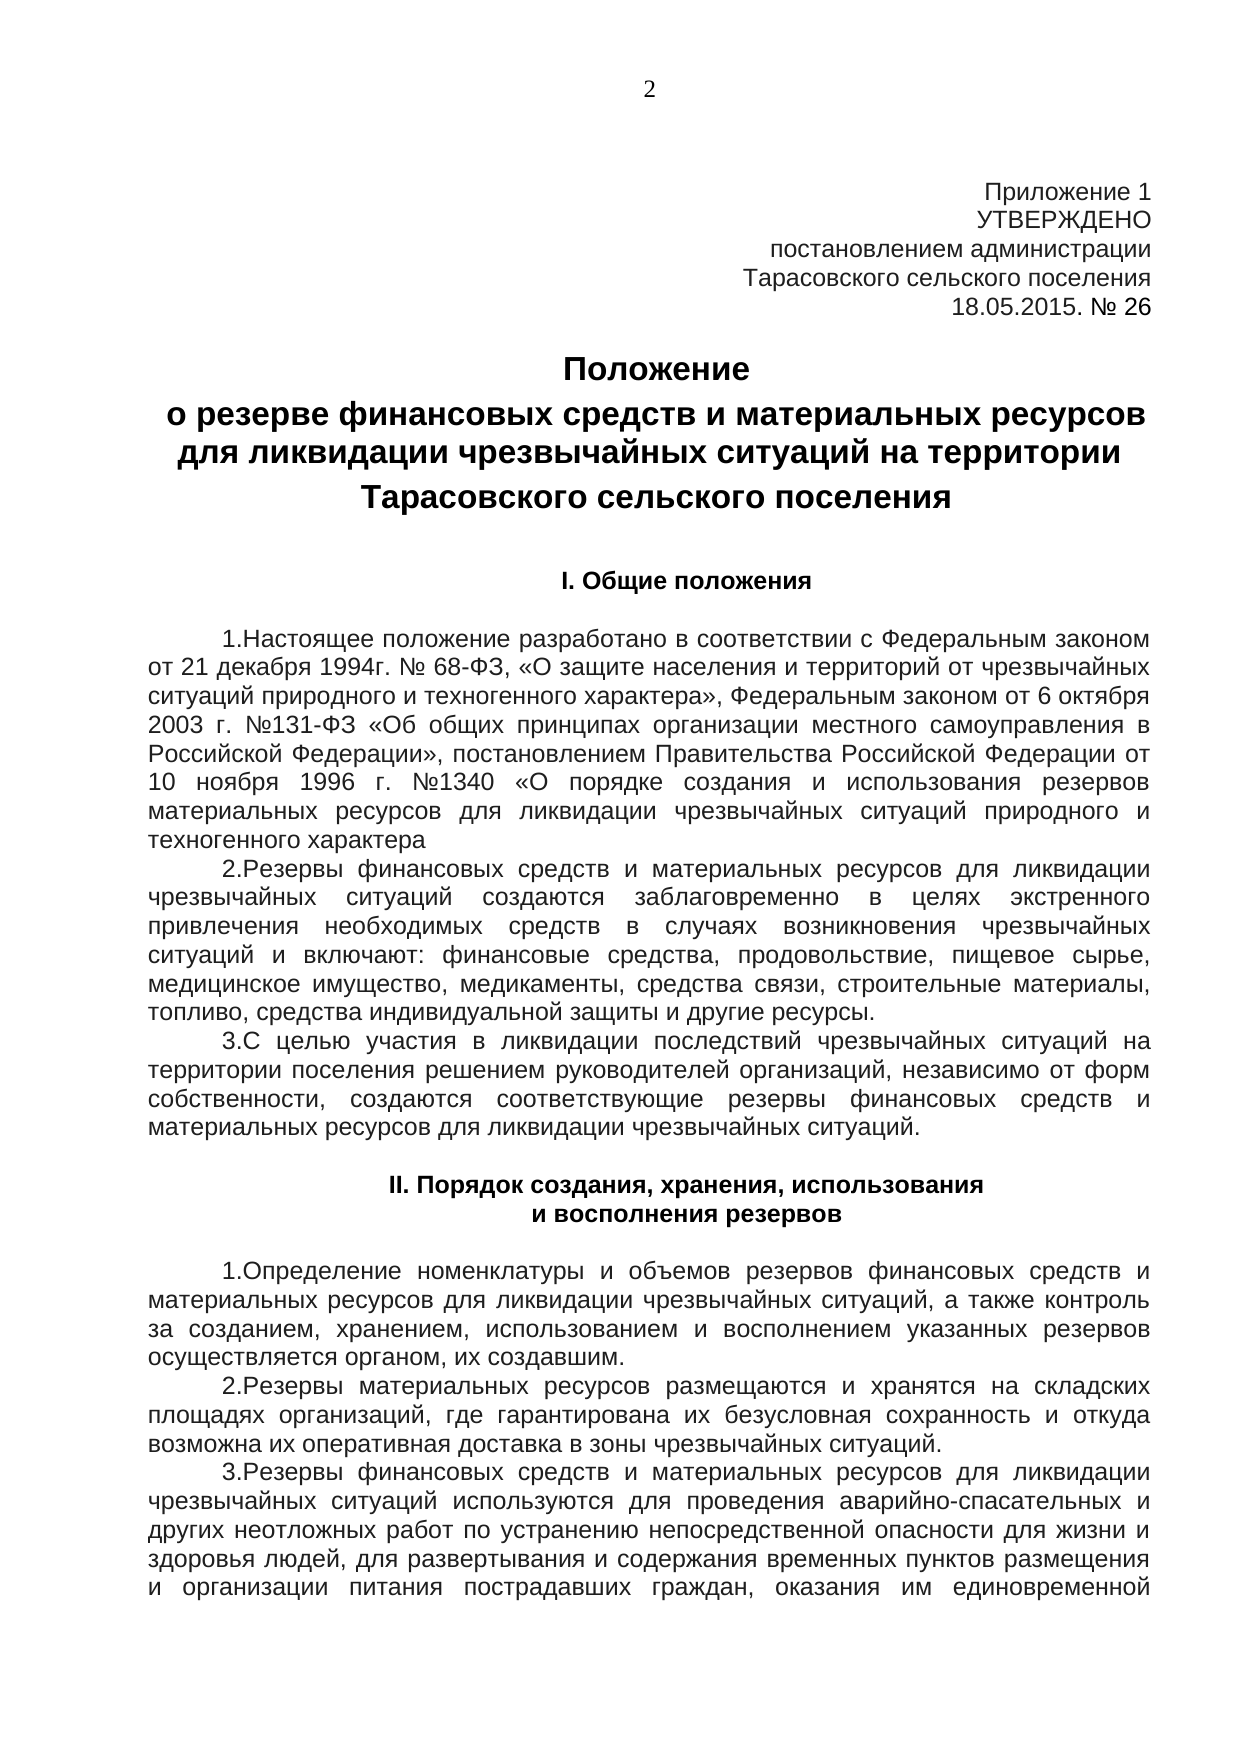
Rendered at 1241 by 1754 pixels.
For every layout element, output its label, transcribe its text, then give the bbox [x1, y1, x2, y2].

text I. Общие положения [148, 566, 1152, 595]
text 18.05.2015. № 26 [148, 291, 1152, 320]
text о резерве финансовых средств и материальных ресурсов для ликвидации чрезвычайных ситуаций на территории [148, 394, 1152, 471]
text Приложение 1 [148, 176, 1152, 205]
text УТВЕРЖДЕНО [148, 205, 1152, 234]
text 2.Резервы финансовых средств и материальных ресурсов для ликвидации чрезвычайных ситуаций создаются заблаговременно в целях экстренного привлечения необходимых средств в случаях возникновения чрезвычайных ситуаций и включают: финансовые средства, продовольствие, пищевое сырье, медицинское имущество, медикаменты, средства связи, строительные материалы, топливо, средства индивидуальной защиты и другие ресурсы. [148, 854, 1152, 1026]
text 1.Определение номенклатуры и объемов резервов финансовых средств и материальных ресурсов для ликвидации чрезвычайных ситуаций, а также контроль за созданием, хранением, использованием и восполнением указанных резервов осуществляется органом, их создавшим. [148, 1256, 1152, 1371]
text Тарасовского сельского поселения [148, 477, 1152, 515]
text 1.Настоящее положение разработано в соответствии с Федеральным законом от 21 декабря 1994г. № 68-ФЗ, «О защите населения и территорий от чрезвычайных ситуаций природного и техногенного характера», Федеральным законом от 6 октября . №131-ФЗ «Об общих принципах организации местного самоуправления в Российской Федерации», постановлением Правительства Российской Федерации от 10 ноября . №1340 «О порядке создания и использования резервов материальных ресурсов для ликвидации чрезвычайных ситуаций природного и техногенного характера [148, 624, 1152, 854]
text 3.С целью участия в ликвидации последствий чрезвычайных ситуаций на территории поселения решением руководителей организаций, независимо от форм собственности, создаются соответствующие резервы финансовых средств и материальных ресурсов для ликвидации чрезвычайных ситуаций. [148, 1026, 1152, 1141]
text Положение [148, 349, 1152, 387]
text 2.Резервы материальных ресурсов размещаются и хранятся на складских площадях организаций, где гарантирована их безусловная сохранность и откуда возможна их оперативная доставка в зоны чрезвычайных ситуаций. [148, 1371, 1152, 1457]
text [148, 1457, 1152, 1601]
text и восполнения резервов [148, 1199, 1152, 1227]
text II. Порядок создания, хранения, использования [148, 1170, 1152, 1199]
text Тарасовского сельского поселения [148, 263, 1152, 291]
text постановлением администрации [148, 234, 1152, 263]
